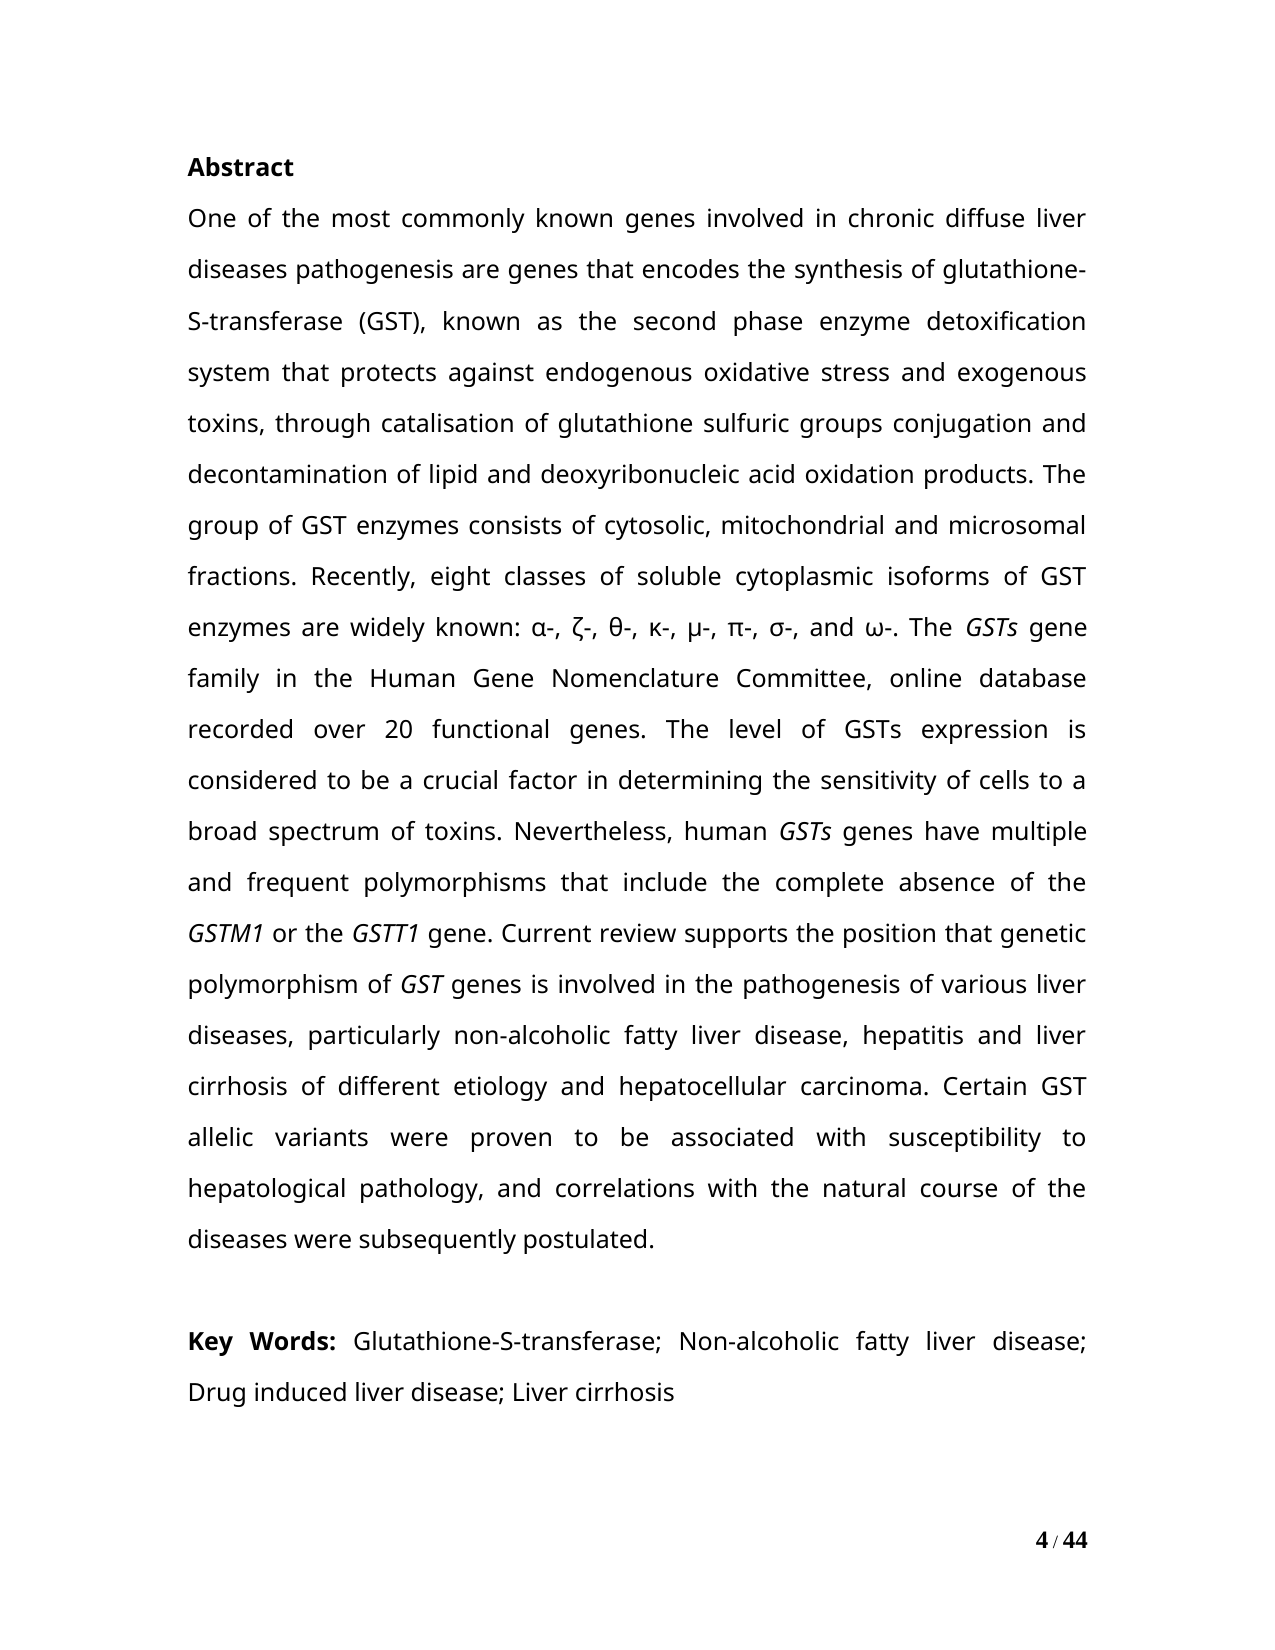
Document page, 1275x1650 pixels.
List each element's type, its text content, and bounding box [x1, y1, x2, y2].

text Abstract [187, 150, 1087, 184]
text One of the most commonly known genes involved in chronic diffuse liver diseases pathogenesis are genes that encodes the synthesis of glutathione-S-transferase (GST), known as the second phase enzyme detoxification system that protects against endogenous oxidative stress and exogenous toxins, through catalisation of glutathione sulfuric groups conjugation and decontamination of lipid and deoxyribonucleic acid oxidation products. The group of GST enzymes consists of cytosolic, mitochondrial and microsomal fractions. Recently, eight classes of soluble cytoplasmic isoforms of GST enzymes are widely known: α-, ζ-, θ-, κ-, μ-, π-, σ-, and ω-. The GSTs gene family in the Human Gene Nomenclature Committee, online database recorded over 20 functional genes. The level of GSTs expression is considered to be a crucial factor in determining the sensitivity of cells to a broad spectrum of toxins. Nevertheless, human GSTs genes have multiple and frequent polymorphisms that include the complete absence of the GSTM1 or the GSTT1 gene. Current review supports the position that genetic polymorphism of GST genes is involved in the pathogenesis of various liver diseases, particularly non-alcoholic fatty liver disease, hepatitis and liver cirrhosis of different etiology and hepatocellular carcinoma. Certain GST allelic variants were proven to be associated with susceptibility to hepatological pathology, and correlations with the natural course of the diseases were subsequently postulated. [187, 201, 1087, 1256]
text Key Words: Glutathione-S-transferase; Non-alcoholic fatty liver disease; Drug induced liver disease; Liver cirrhosis [187, 1324, 1087, 1409]
